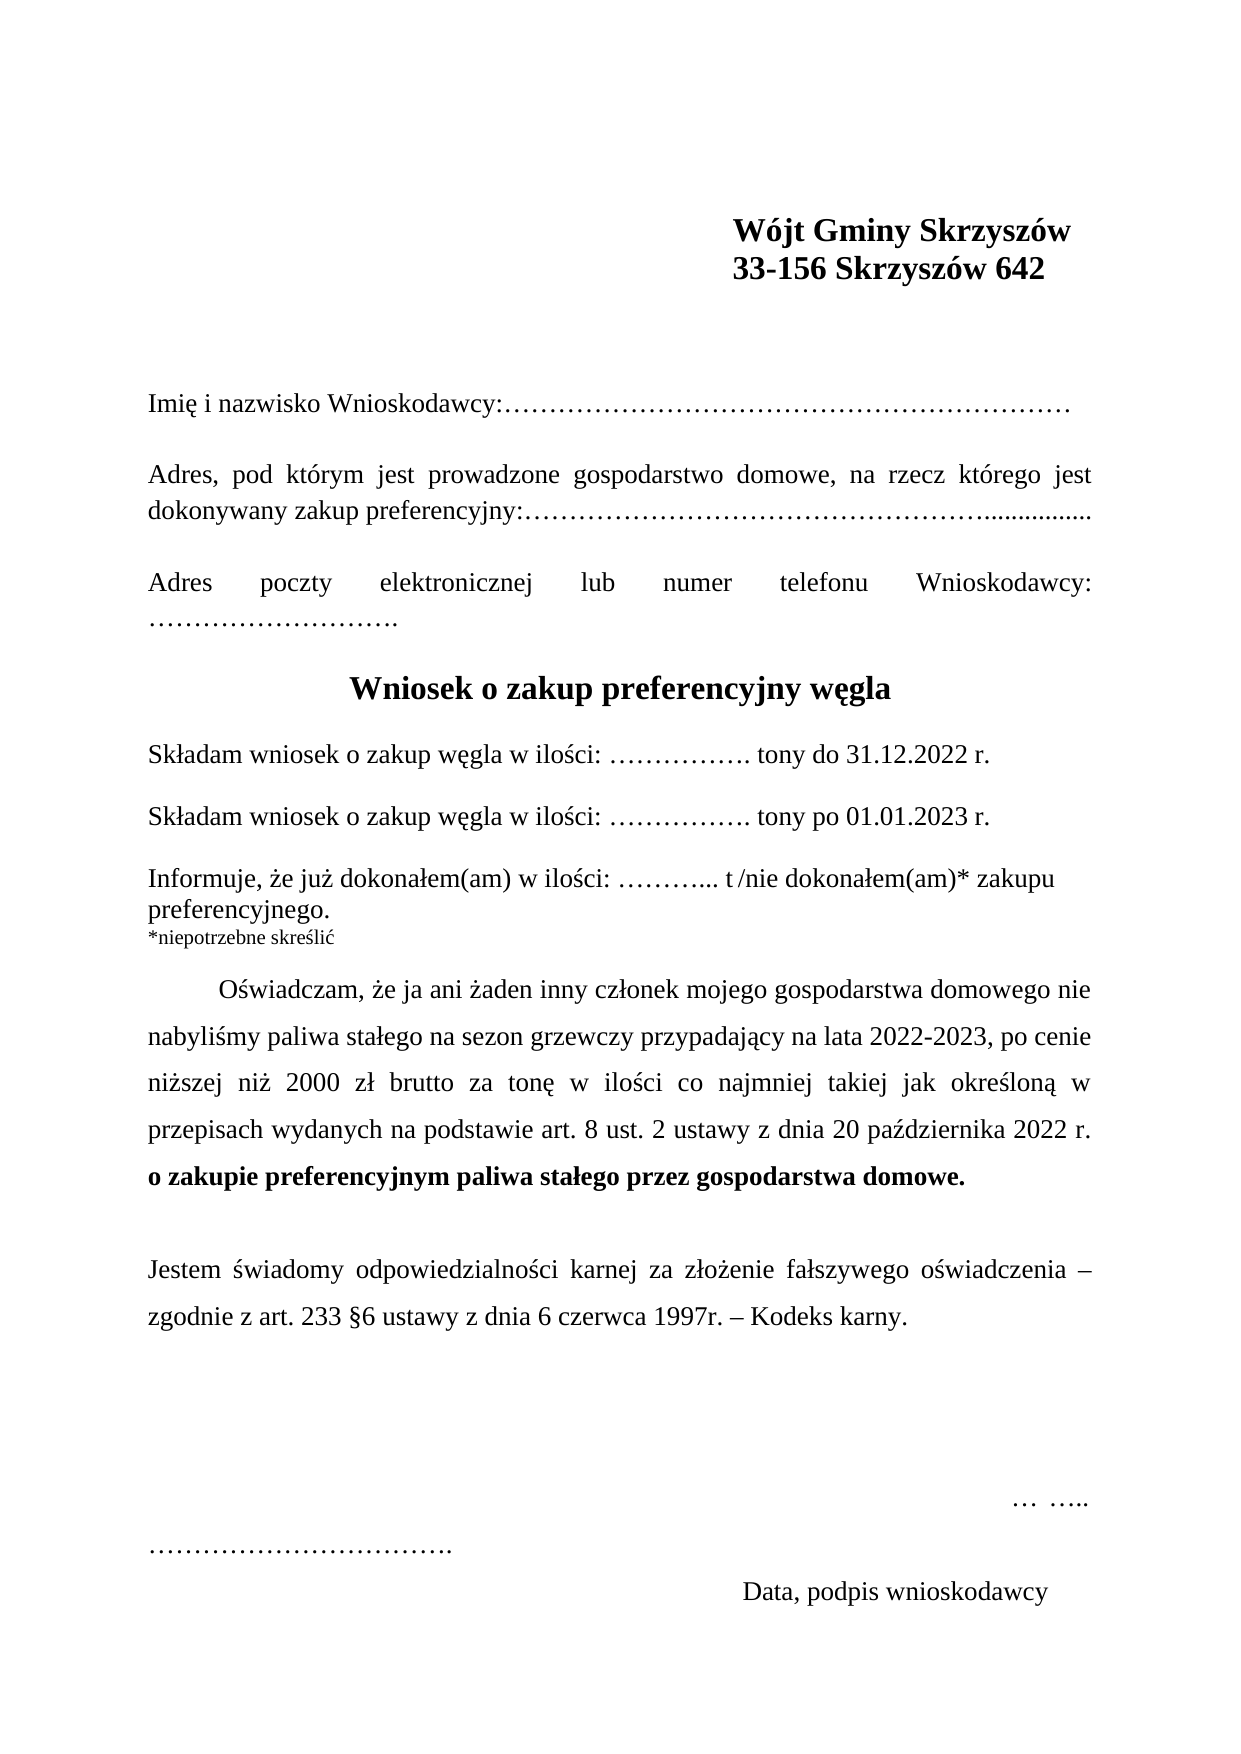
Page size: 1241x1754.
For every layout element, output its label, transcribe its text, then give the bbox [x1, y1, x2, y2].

text *niepotrzebne skreślić [148, 925, 1093, 949]
text Imię i nazwisko Wnioskodawcy:……………………………………………………… [148, 387, 1093, 418]
text preferencyjnego. [148, 894, 1093, 925]
text Adres poczty elektronicznej lub numer telefonu Wnioskodawcy:………………………. [148, 566, 1093, 633]
text Wniosek o zakup preferencyjny węgla [148, 668, 1093, 707]
text Oświadczam, że ja ani żaden inny członek mojego gospodarstwa domowego nie nabyliśmy paliwa stałego na sezon grzewczy przypadający na lata 2022-2023, po cenie [148, 973, 1093, 1051]
text 33-156 Skrzyszów 642 [732, 248, 1093, 287]
text Składam wniosek o zakup węgla w ilości: ……………. tony do 31.12.2022 r. [148, 738, 1093, 769]
text Wójt Gminy Skrzyszów [732, 210, 1093, 248]
text … ….. ……………………………. [148, 1482, 1093, 1559]
text Składam wniosek o zakup węgla w ilości: ……………. tony po 01.01.2023 r. [148, 800, 1093, 831]
text Jestem świadomy odpowiedzialności karnej za złożenie fałszywego oświadczenia – zgodnie z art. 233 §6 ustawy z dnia 6 czerwca 1997r. – Kodeks karny. [148, 1253, 1093, 1331]
text Adres, pod którym jest prowadzone gospodarstwo domowe, na rzecz którego jest dokonywany zakup preferencyjny:……………………………………………................ [148, 459, 1093, 526]
text Data, podpis wnioskodawcy [148, 1575, 1093, 1606]
text niższej niż 2000 zł brutto za tonę w ilości co najmniej takiej jak określoną w przepisach wydanych na podstawie art. 8 ust. 2 ustawy z dnia 20 października 2022 r. o zakupie preferencyjnym paliwa stałego przez gospodarstwa domowe. [148, 1066, 1093, 1191]
text Informuje, że już dokonałem(am) w ilości: ………... t /nie dokonałem(am)* zakupu [148, 862, 1093, 894]
